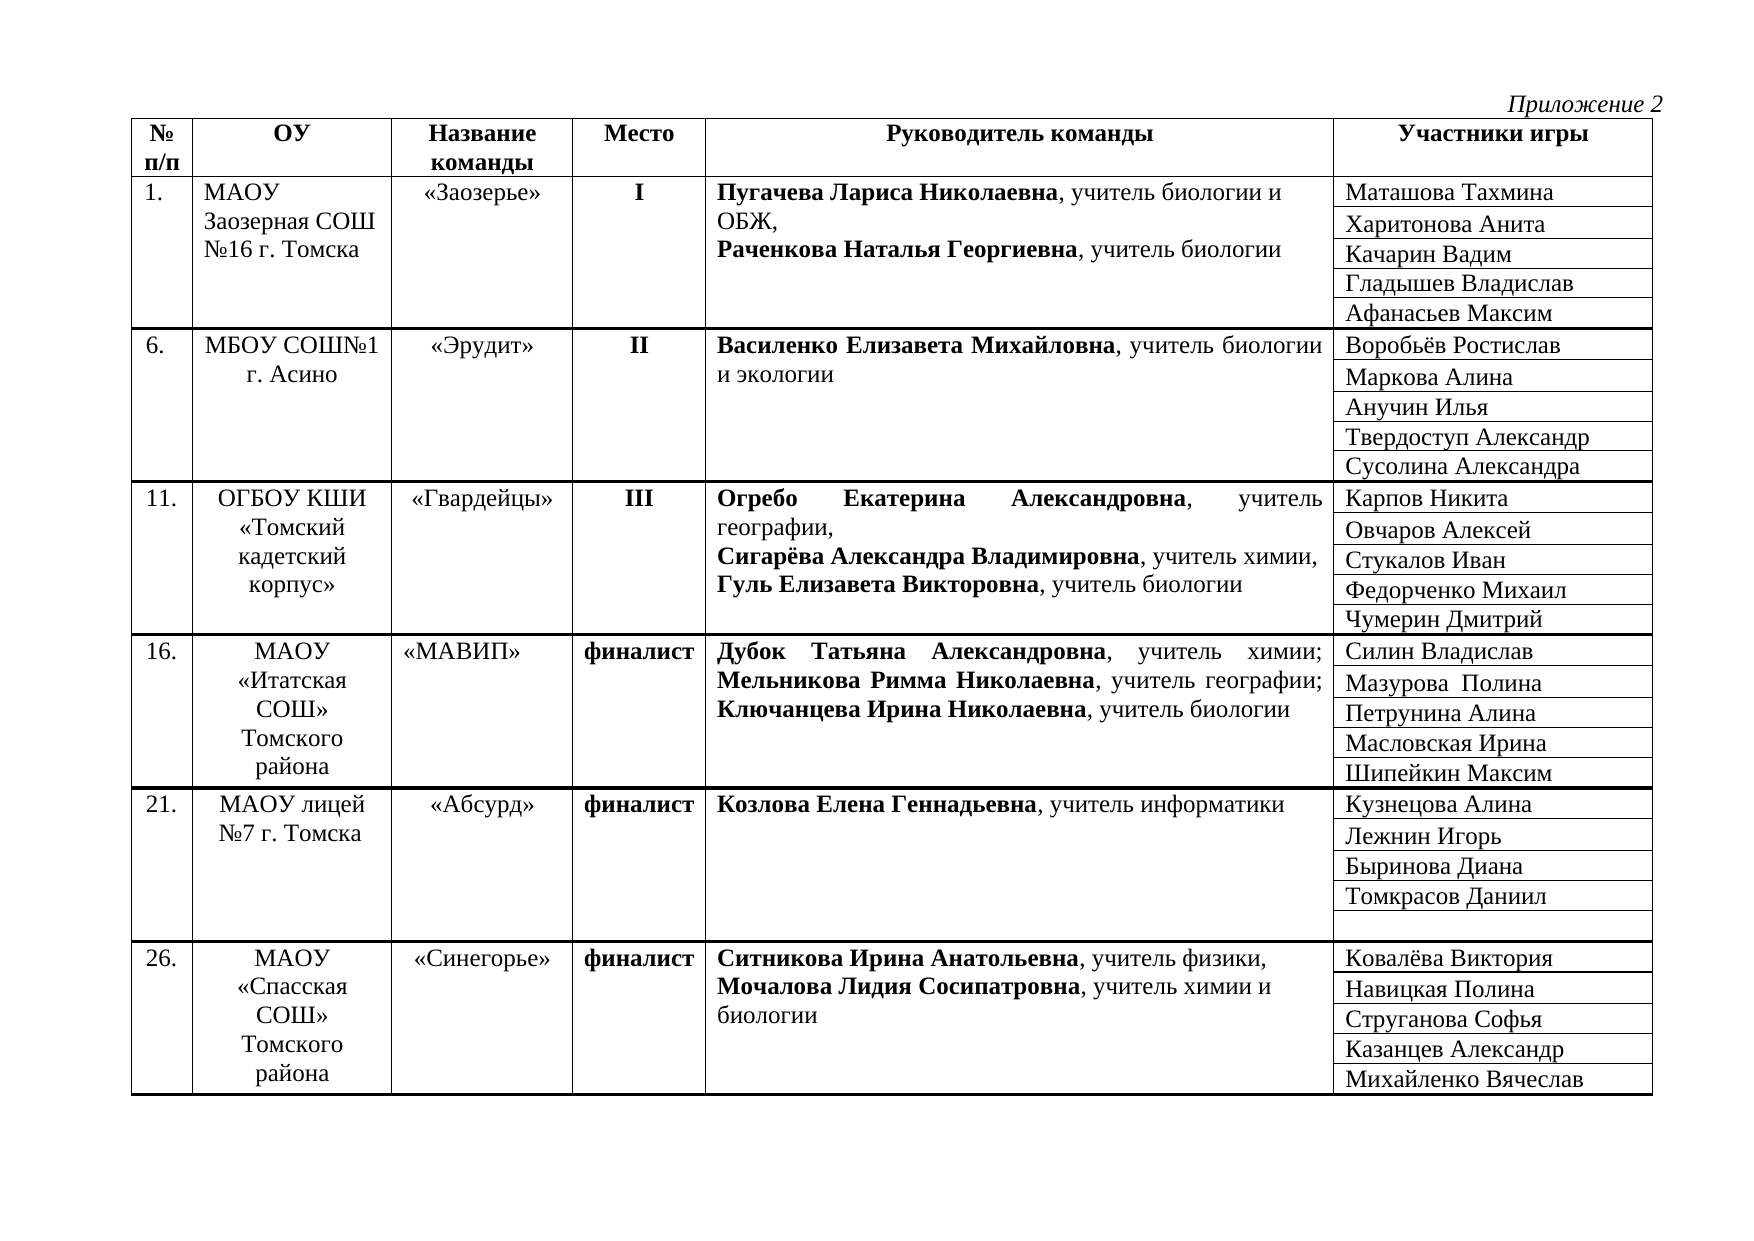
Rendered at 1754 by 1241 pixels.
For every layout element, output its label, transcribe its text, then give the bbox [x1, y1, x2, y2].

table_cell III [573, 483, 705, 633]
table_cell Струганова Софья [1334, 1004, 1652, 1033]
table_cell «Синегорье» [392, 943, 572, 1093]
table_cell Силин Владислав [1334, 636, 1652, 665]
table_cell МАОУ «Спасская СОШ» Томского района [193, 943, 391, 1093]
table_cell «Абсурд» [392, 790, 572, 939]
table_cell ОГБОУ КШИ «Томский кадетский корпус» [193, 483, 391, 633]
table_cell финалист [573, 790, 705, 939]
table_cell Гладышев Владислав [1334, 269, 1652, 297]
table_cell Шипейкин Максим [1334, 758, 1652, 786]
table_cell Козлова Елена Геннадьевна, учитель информатики [706, 790, 1333, 939]
table_cell [132, 943, 192, 1093]
table_cell МБОУ СОШ№1 г. Асино [193, 330, 391, 480]
table_cell Афанасьев Максим [1334, 298, 1652, 327]
table_cell Михайленко Вячеслав [1334, 1064, 1652, 1093]
table_cell МАОУ Заозерная СОШ №16 г. Томска [193, 177, 391, 327]
table_cell Овчаров Алексей [1334, 513, 1652, 544]
table_cell Огребо Екатерина Александровна, учитель географии, Сигарёва Александра Владимировна, учитель химии, Гуль Елизавета Викторовна, учитель биологии [706, 483, 1333, 633]
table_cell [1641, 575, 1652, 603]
table_cell [132, 483, 192, 633]
table_cell Ковалёва Виктория [1334, 943, 1652, 971]
table_cell [132, 177, 192, 327]
table_header Участники игры [1334, 119, 1652, 176]
table_cell Быринова Диана [1334, 851, 1652, 880]
table_cell Дубок Татьяна Александровна, учитель химии; Мельникова Римма Николаевна, учитель географии; Ключанцева Ирина Николаевна, учитель биологии [706, 636, 1333, 786]
table_cell Сусолина Александра [1334, 451, 1652, 480]
table_header № п/п [132, 119, 192, 176]
table_cell финалист [573, 943, 705, 1093]
table_header ОУ [193, 119, 391, 176]
table_cell Петрунина Алина [1334, 698, 1652, 727]
table_cell Томкрасов Даниил [1334, 881, 1652, 910]
text Приложение 2 [118, 89, 1665, 117]
table_cell финалист [573, 636, 705, 786]
table_cell Мазурова Полина [1334, 666, 1652, 697]
table_cell Василенко Елизавета Михайловна, учитель биологии и экологии [706, 330, 1333, 480]
table_cell «Заозерье» [392, 177, 572, 327]
table_header Название команды [392, 119, 572, 176]
table_cell Ситникова Ирина Анатольевна, учитель физики, Мочалова Лидия Сосипатровна, учитель химии и биологии [706, 943, 1333, 1093]
table_header Руководитель команды [706, 119, 1333, 176]
table_cell Кузнецова Алина [1334, 790, 1652, 818]
table_cell Анучин Илья [1334, 392, 1652, 421]
table_header Место [573, 119, 705, 176]
table_cell Твердоступ Александр [1334, 422, 1652, 450]
table_cell Харитонова Анита [1334, 207, 1652, 238]
table_cell Казанцев Александр [1334, 1034, 1652, 1063]
table_cell МАОУ «Итатская СОШ» Томского района [193, 636, 391, 786]
table_cell Масловская Ирина [1334, 728, 1652, 757]
table_cell Воробьёв Ростислав [1334, 330, 1652, 359]
table_cell Качарин Вадим [1334, 239, 1652, 267]
table_cell II [573, 330, 705, 480]
table_cell Навицкая Полина [1334, 973, 1652, 1003]
table_cell МАОУ лицей №7 г. Томска [193, 790, 391, 939]
table_cell Маташова Тахмина [1334, 177, 1652, 206]
table_cell [132, 330, 192, 480]
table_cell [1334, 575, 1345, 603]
table_cell «МАВИП» [392, 636, 572, 786]
table_cell Лежнин Игорь [1334, 819, 1652, 850]
table_cell «Эрудит» [392, 330, 572, 480]
table_cell «Гвардейцы» [392, 483, 572, 633]
table_cell Маркова Алина [1334, 360, 1652, 391]
table_cell [132, 636, 192, 786]
table_cell [132, 790, 192, 939]
table_cell Пугачева Лариса Николаевна, учитель биологии и ОБЖ, Раченкова Наталья Георгиевна, учитель биологии [706, 177, 1333, 327]
table_cell [1334, 911, 1652, 939]
table_cell I [573, 177, 705, 327]
